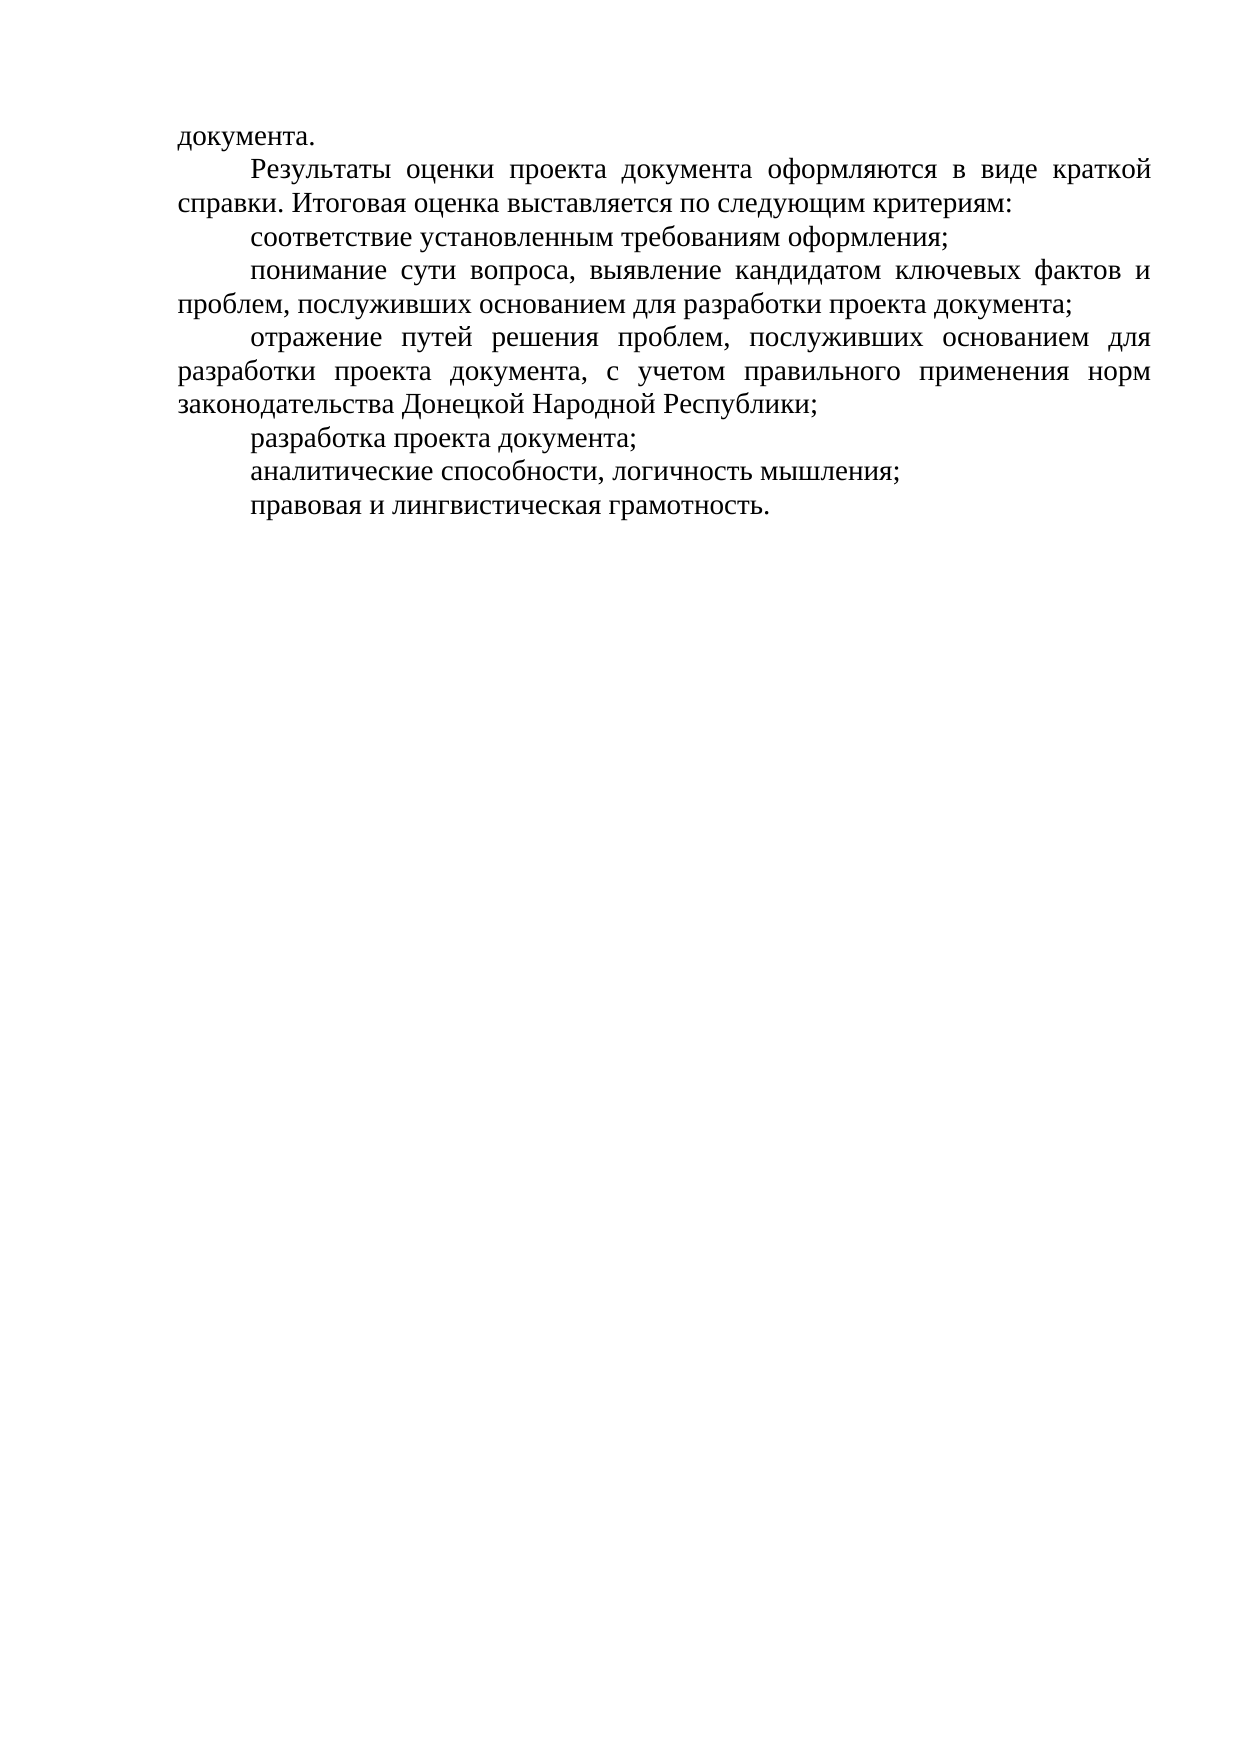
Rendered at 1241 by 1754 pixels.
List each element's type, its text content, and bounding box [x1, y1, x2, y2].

text отражение путей решения проблем, послуживших основанием для разработки проекта документа, с учетом правильного применения норм законодательства Донецкой Народной Республики; [177, 319, 1152, 420]
text правовая и лингвистическая грамотность. [250, 487, 1152, 521]
text понимание сути вопроса, выявление кандидатом ключевых фактов и проблем, послуживших основанием для разработки проекта документа; [177, 252, 1152, 319]
text Результаты оценки проекта документа оформляются в виде краткой справки. Итоговая оценка выставляется по следующим критериям: [177, 152, 1152, 219]
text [177, 118, 1152, 152]
text соответствие установленным требованиям оформления; [177, 219, 1152, 252]
text аналитические способности, логичность мышления; [177, 453, 1152, 487]
text разработка проекта документа; [177, 420, 1152, 453]
